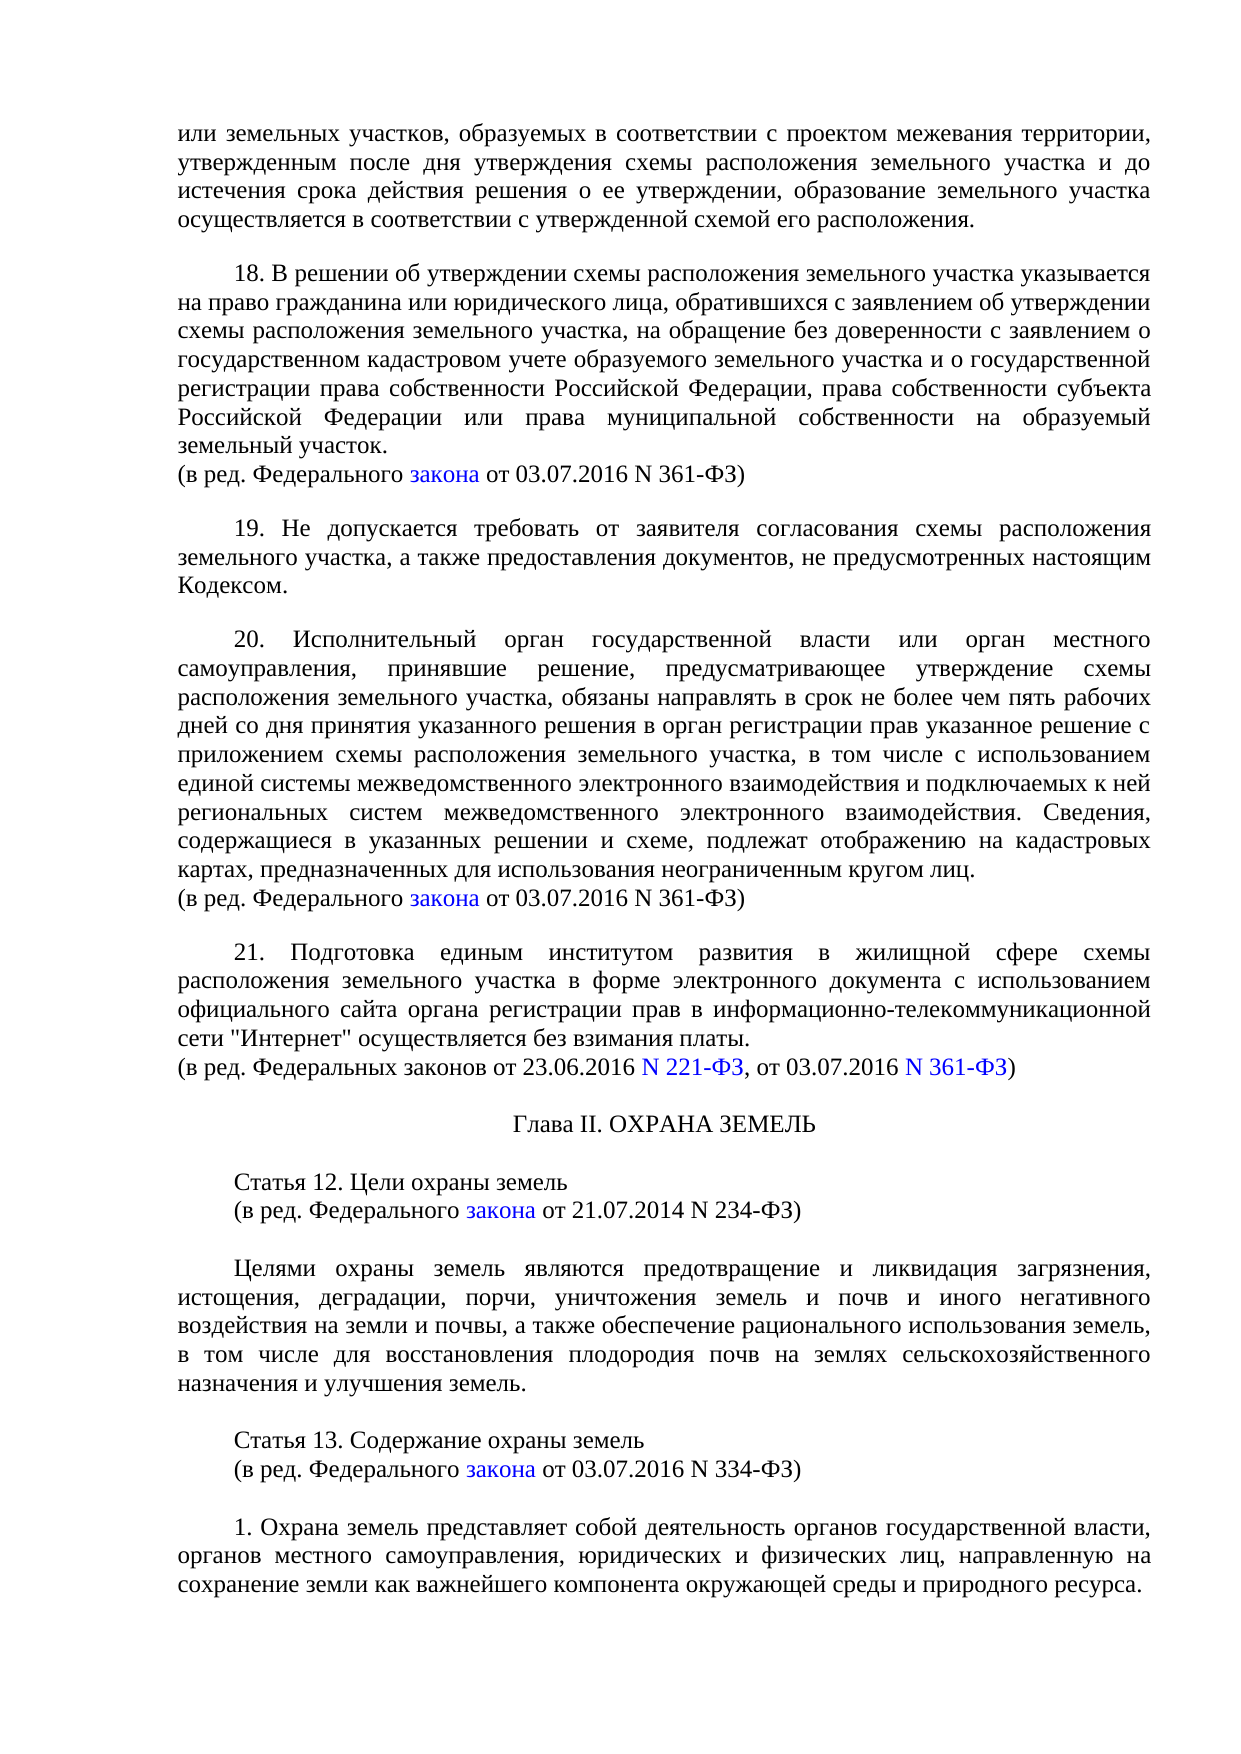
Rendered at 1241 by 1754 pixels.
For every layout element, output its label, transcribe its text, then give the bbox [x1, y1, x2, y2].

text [177, 118, 1152, 233]
text (в ред. Федерального закона от 21.07.2014 N 234-ФЗ) [177, 1196, 1152, 1224]
text Целями охраны земель являются предотвращение и ликвидация загрязнения, истощения, деградации, порчи, уничтожения земель и почв и иного негативного воздействия на земли и почвы, а также обеспечение рационального использования земель, в том числе для восстановления плодородия почв на землях сельскохозяйственного назначения и улучшения земель. [177, 1253, 1152, 1397]
text (в ред. Федерального закона от 03.07.2016 N 334-ФЗ) [177, 1454, 1152, 1483]
text 19. Не допускается требовать от заявителя согласования схемы расположения земельного участка, а также предоставления документов, не предусмотренных настоящим Кодексом. [177, 513, 1152, 599]
text 20. Исполнительный орган государственной власти или орган местного самоуправления, принявшие решение, предусматривающее утверждение схемы расположения земельного участка, обязаны направлять в срок не более чем пять рабочих дней со дня принятия указанного решения в орган регистрации прав указанное решение с приложением схемы расположения земельного участка, в том числе с использованием единой системы межведомственного электронного взаимодействия и подключаемых к ней региональных систем межведомственного электронного взаимодействия. Сведения, содержащиеся в указанных решении и схеме, подлежат отображению на кадастровых картах, предназначенных для использования неограниченным кругом лиц. [177, 624, 1152, 883]
text Статья 13. Содержание охраны земель [177, 1426, 1152, 1454]
text 1. Охрана земель представляет собой деятельность органов государственной власти, органов местного самоуправления, юридических и физических лиц, направленную на сохранение земли как важнейшего компонента окружающей среды и природного ресурса. [177, 1512, 1152, 1598]
text (в ред. Федерального закона от 03.07.2016 N 361-ФЗ) [177, 883, 1152, 912]
text Глава II. ОХРАНА ЗЕМЕЛЬ [177, 1109, 1152, 1138]
text (в ред. Федеральных законов от 23.06.2016 N 221-ФЗ, от 03.07.2016 N 361-ФЗ) [177, 1052, 1152, 1081]
text Статья 12. Цели охраны земель [177, 1167, 1152, 1196]
text (в ред. Федерального закона от 03.07.2016 N 361-ФЗ) [177, 459, 1152, 488]
text 21. Подготовка единым институтом развития в жилищной сфере схемы расположения земельного участка в форме электронного документа с использованием официального сайта органа регистрации прав в информационно-телекоммуникационной сети "Интернет" осуществляется без взимания платы. [177, 937, 1152, 1052]
text 18. В решении об утверждении схемы расположения земельного участка указывается на право гражданина или юридического лица, обратившихся с заявлением об утверждении схемы расположения земельного участка, на обращение без доверенности с заявлением о государственном кадастровом учете образуемого земельного участка и о государственной регистрации права собственности Российской Федерации, права собственности субъекта Российской Федерации или права муниципальной собственности на образуемый земельный участок. [177, 258, 1152, 459]
